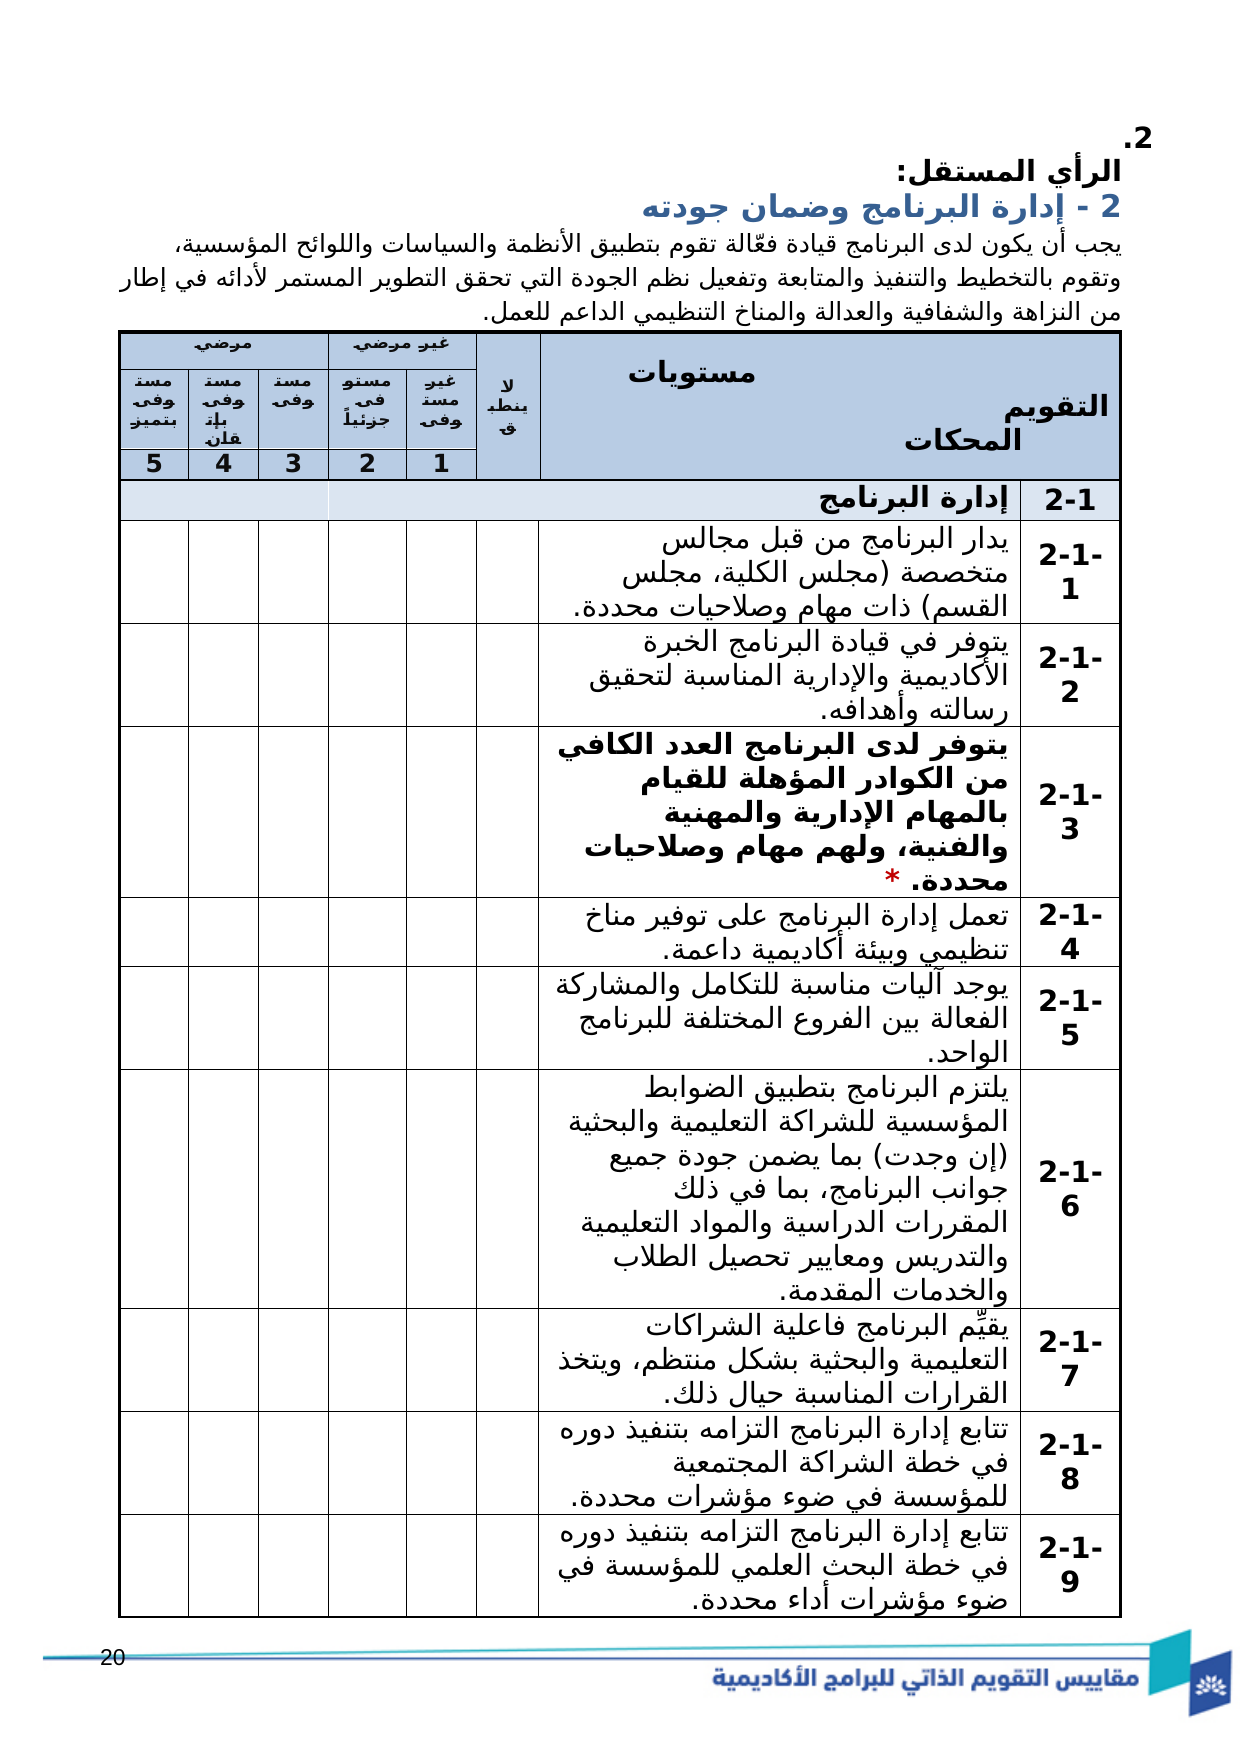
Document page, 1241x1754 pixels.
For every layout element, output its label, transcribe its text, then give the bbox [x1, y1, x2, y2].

table_cell غير مستوفى [407, 370, 476, 448]
table_cell مستوفى جزئياً [329, 370, 406, 448]
table_cell [121, 481, 189, 520]
table_cell 5 [121, 450, 188, 479]
table_cell يوجد آليات مناسبة للتكامل والمشاركة الفعالة بين الفروع المختلفة للبرنامج الواحد. [539, 967, 1020, 1069]
table_cell تتابع إدارة البرنامج التزامه بتنفيذ دوره في خطة الشراكة المجتمعية للمؤسسة في ضوء مؤشرات محددة. [539, 1412, 1020, 1513]
text الرأي المستقل: [118, 156, 1122, 188]
table_cell 2-1-7 [1021, 1309, 1119, 1411]
table_cell [121, 898, 188, 966]
table_cell إدارة البرنامج [539, 481, 1020, 520]
table_cell 2-1-8 [1021, 1412, 1119, 1513]
table_cell 2-1 [1021, 481, 1119, 520]
table_cell 3 [259, 450, 328, 479]
table_cell [477, 521, 538, 623]
table_cell [407, 1309, 476, 1411]
table_cell [477, 1309, 538, 1411]
table_cell [477, 967, 538, 1069]
table_cell يقيِّم البرنامج فاعلية الشراكات التعليمية والبحثية بشكل منتظم، ويتخذ القرارات المناسبة حيال ذلك. [539, 1309, 1020, 1411]
table_cell [189, 481, 259, 520]
table_cell 2-1-4 [1021, 898, 1119, 966]
table_cell [189, 624, 258, 726]
table_cell [189, 898, 258, 966]
table_cell [259, 727, 328, 897]
table_cell [407, 624, 476, 726]
table_cell [121, 967, 188, 1069]
table_cell [189, 1515, 258, 1616]
table_cell [407, 727, 476, 897]
table_header مستويات التقويم المحكات [541, 334, 1119, 479]
table_cell 2-1-2 [1021, 624, 1119, 726]
subtitle 2 - إدارة البرنامج وضمان جودته [118, 188, 1122, 224]
table_cell [259, 967, 328, 1069]
table_cell 2-1-1 [1021, 521, 1119, 623]
table_cell مستوفى بتميز [121, 370, 188, 448]
table_cell [121, 521, 188, 623]
table_cell 4 [189, 450, 258, 479]
table_cell يتوفر لدى البرنامج العدد الكافي من الكوادر المؤهلة للقيام بالمهام الإدارية والمهنية والفنية، ولهم مهام وصلاحيات محددة. * [539, 727, 1020, 897]
table_cell [407, 1515, 476, 1616]
table_cell [259, 1070, 328, 1308]
table_cell [121, 1412, 188, 1513]
table_cell مستوفى [259, 370, 328, 448]
table_cell [189, 1412, 258, 1513]
table_cell [477, 727, 538, 897]
table_cell [329, 624, 406, 726]
table_cell تتابع إدارة البرنامج التزامه بتنفيذ دوره في خطة البحث العلمي للمؤسسة في ضوء مؤشرات أداء محددة. [539, 1515, 1020, 1616]
table_cell [189, 1309, 258, 1411]
table_cell [259, 1412, 328, 1513]
table_cell [189, 1070, 258, 1308]
table_cell [259, 1309, 328, 1411]
table_cell يلتزم البرنامج بتطبيق الضوابط المؤسسية للشراكة التعليمية والبحثية (إن وجدت) بما يضمن جودة جميع جوانب البرنامج، بما في ذلك المقررات الدراسية والمواد التعليمية والتدريس ومعايير تحصيل الطلاب والخدمات المقدمة. [539, 1070, 1020, 1308]
table_cell [407, 1412, 476, 1513]
table_cell [407, 481, 476, 520]
table_cell [189, 727, 258, 897]
table_cell [121, 727, 188, 897]
table_cell تعمل إدارة البرنامج على توفير مناخ تنظيمي وبيئة أكاديمية داعمة. [539, 898, 1020, 966]
table_cell [121, 624, 188, 726]
table_cell [476, 481, 539, 520]
table_cell [329, 1309, 406, 1411]
table_cell [329, 1412, 406, 1513]
table_cell [477, 898, 538, 966]
table_cell [189, 967, 258, 1069]
table_cell مستوفى بإتقان [189, 370, 258, 448]
table_cell [259, 624, 328, 726]
table_cell [477, 624, 538, 726]
table_cell [259, 481, 328, 520]
table_cell [329, 481, 407, 520]
table_cell 2-1-9 [1021, 1515, 1119, 1616]
table_cell [477, 1070, 538, 1308]
table_cell 2-1-5 [1021, 967, 1119, 1069]
table_cell [121, 1515, 188, 1616]
table_cell [329, 967, 406, 1069]
table_header غير مرضي [329, 334, 476, 369]
table_cell [407, 521, 476, 623]
table_cell [259, 1515, 328, 1616]
table_cell [121, 1309, 188, 1411]
table_cell [329, 1515, 406, 1616]
table_cell [259, 898, 328, 966]
table_cell [477, 1412, 538, 1513]
table_cell [477, 1515, 538, 1616]
table_cell [407, 967, 476, 1069]
table_cell يدار البرنامج من قبل مجالس متخصصة (مجلس الكلية، مجلس القسم) ذات مهام وصلاحيات محددة. [539, 521, 1020, 623]
table_cell [189, 521, 258, 623]
table_cell 2 [329, 450, 406, 479]
table_cell 1 [407, 450, 476, 479]
table_cell [121, 1070, 188, 1308]
table_cell [407, 898, 476, 966]
table_cell [407, 1070, 476, 1308]
table_header مرضي [121, 334, 328, 369]
table_cell [329, 521, 406, 623]
table_cell [329, 1070, 406, 1308]
table_header لا ينطبق [477, 334, 540, 479]
table_cell 2-1-3 [1021, 727, 1119, 897]
table_cell يتوفر في قيادة البرنامج الخبرة الأكاديمية والإدارية المناسبة لتحقيق رسالته وأهدافه. [539, 624, 1020, 726]
picture [42, 1609, 1241, 1735]
table_cell [329, 727, 406, 897]
table_cell 2-1-6 [1021, 1070, 1119, 1308]
text يجب أن يكون لدى البرنامج قيادة فعّالة تقوم بتطبيق الأنظمة والسياسات واللوائح المؤسسية، وتقوم بالتخطيط والتنفيذ والمتابعة وتفعيل نظم الجودة التي تحقق التطوير المستمر لأدائه في إطار من النزاهة والشفافية والعدالة والمناخ التنظيمي الداعم للعمل. [118, 230, 1122, 326]
table_cell [329, 898, 406, 966]
table_cell [259, 521, 328, 623]
